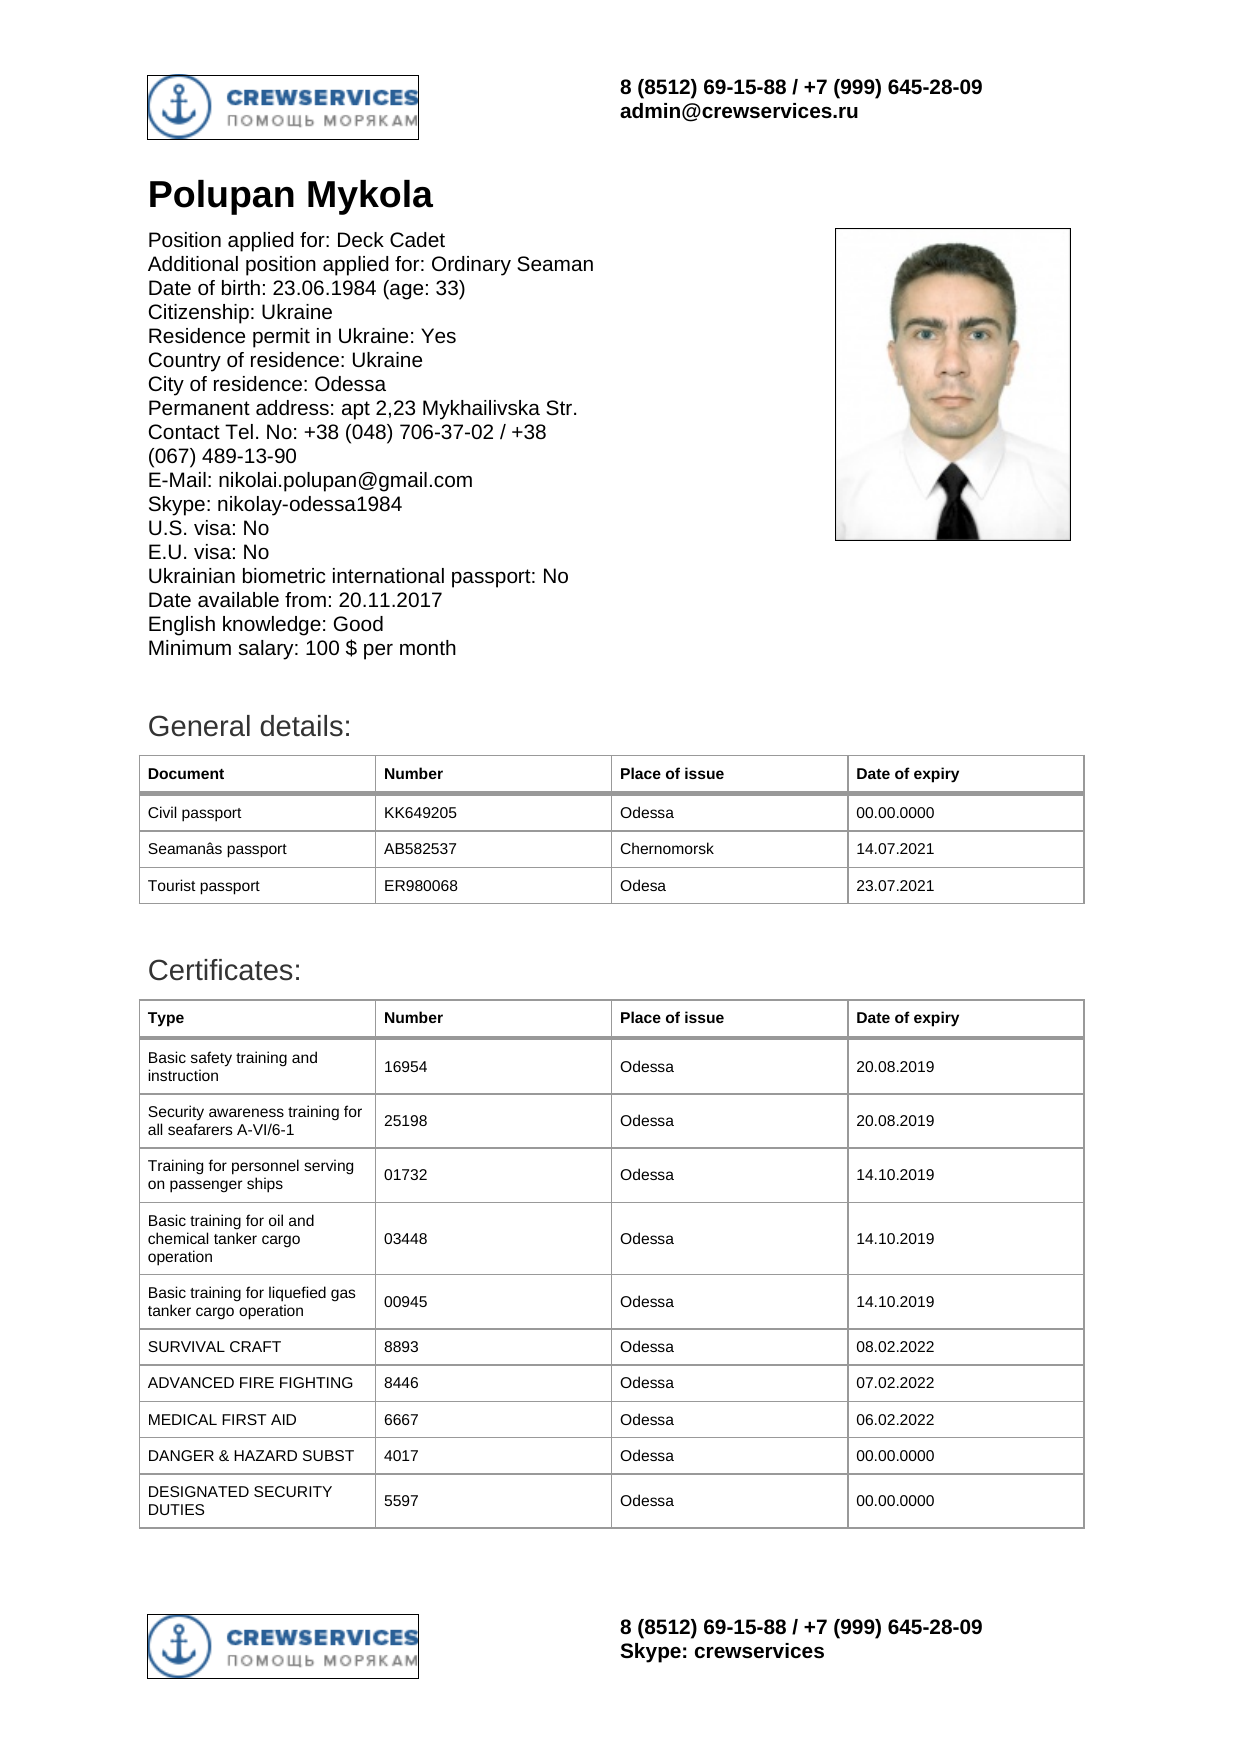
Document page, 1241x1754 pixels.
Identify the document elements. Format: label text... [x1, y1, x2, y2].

table_cell 14.10.2019 [849, 1203, 1083, 1274]
table_cell MEDICAL FIRST AID [140, 1402, 375, 1437]
table_cell DANGER & HAZARD SUBST [140, 1438, 375, 1473]
table_cell 20.08.2019 [849, 1040, 1083, 1093]
table_cell Basic safety training and instruction [140, 1040, 375, 1093]
table_cell Odessa [612, 1040, 847, 1093]
table_cell 06.02.2022 [849, 1402, 1083, 1437]
table_cell Odessa [612, 796, 847, 830]
table_cell Odessa [612, 1149, 847, 1201]
table_cell Odesa [612, 868, 847, 903]
table_cell Odessa [612, 1366, 847, 1401]
table_cell 8893 [376, 1330, 611, 1364]
table_cell 08.02.2022 [849, 1330, 1083, 1364]
table_cell 4017 [376, 1438, 611, 1473]
table_header Place of issue [612, 756, 847, 791]
table_cell 00.00.0000 [849, 1475, 1083, 1527]
table_cell Civil passport [140, 796, 375, 830]
table_header Place of issue [612, 1001, 847, 1036]
table_cell Odessa [612, 1275, 847, 1328]
table_cell Odessa [612, 1330, 847, 1364]
table_header Document [140, 756, 375, 791]
table_cell ER980068 [376, 868, 611, 903]
table_cell 20.08.2019 [849, 1095, 1083, 1147]
picture [148, 76, 418, 139]
table_cell 01732 [376, 1149, 611, 1201]
subtitle Certificates: [148, 953, 1092, 987]
table_cell 23.07.2021 [849, 868, 1083, 903]
table_cell Seamanâs passport [140, 832, 375, 866]
table_cell DESIGNATED SECURITY DUTIES [140, 1475, 375, 1527]
table_cell 8446 [376, 1366, 611, 1401]
table_cell 14.10.2019 [849, 1275, 1083, 1328]
table_cell Basic training for liquefied gas tanker cargo operation [140, 1275, 375, 1328]
table_header Date of expiry [849, 1001, 1083, 1036]
table_cell 6667 [376, 1402, 611, 1437]
table_cell 25198 [376, 1095, 611, 1147]
subtitle Polupan Mykola [148, 173, 1092, 216]
table_header Number [376, 1001, 611, 1036]
table_header [609, 228, 1081, 659]
table_cell Odessa [612, 1475, 847, 1527]
table_cell ADVANCED FIRE FIGHTING [140, 1366, 375, 1401]
table_cell 00945 [376, 1275, 611, 1328]
table_cell 00.00.0000 [849, 796, 1083, 830]
picture [836, 229, 1070, 540]
table_cell 14.10.2019 [849, 1149, 1083, 1201]
subtitle General details: [148, 708, 1092, 742]
table_cell Odessa [612, 1095, 847, 1147]
table_cell 00.00.0000 [849, 1438, 1083, 1473]
table_cell 5597 [376, 1475, 611, 1527]
picture [148, 1615, 418, 1678]
table_cell Odessa [612, 1402, 847, 1437]
table_header Number [376, 756, 611, 791]
table_cell AB582537 [376, 832, 611, 866]
table_cell Odessa [612, 1203, 847, 1274]
table_cell Odessa [612, 1438, 847, 1473]
table_cell SURVIVAL CRAFT [140, 1330, 375, 1364]
table_cell 16954 [376, 1040, 611, 1093]
table_cell Tourist passport [140, 868, 375, 903]
table_cell Chernomorsk [612, 832, 847, 866]
table_cell 03448 [376, 1203, 611, 1274]
table_cell Basic training for oil and chemical tanker cargo operation [140, 1203, 375, 1274]
table_cell KK649205 [376, 796, 611, 830]
table_cell Security awareness training for all seafarers A-VI/6-1 [140, 1095, 375, 1147]
table_cell Training for personnel serving on passenger ships [140, 1149, 375, 1201]
table_cell 07.02.2022 [849, 1366, 1083, 1401]
table_header Type [140, 1001, 375, 1036]
table_cell 14.07.2021 [849, 832, 1083, 866]
table_header Position applied for: Deck Cadet Additional position applied for: Ordinary Seaman Date of birth: 23.06.1984 (age: 33) Citizenship: Ukraine Residence permit in Ukraine: Yes Country of residence: Ukraine City of residence: Odessa Permanent address: apt 2,23 Mykhailivska Str. Contact Tel. No: +38 (048) 706-37-02 / +38 (067) 489-13-90 E-Mail: nikolai.polupan@gmail.com Skype: nikolay-odessa1984 U.S. visa: No E.U. visa: No Ukrainian biometric international passport: No Date available from: 20.11.2017 English knowledge: Good Minimum salary: 100 $ per month [136, 228, 609, 659]
table_header Date of expiry [849, 756, 1083, 791]
